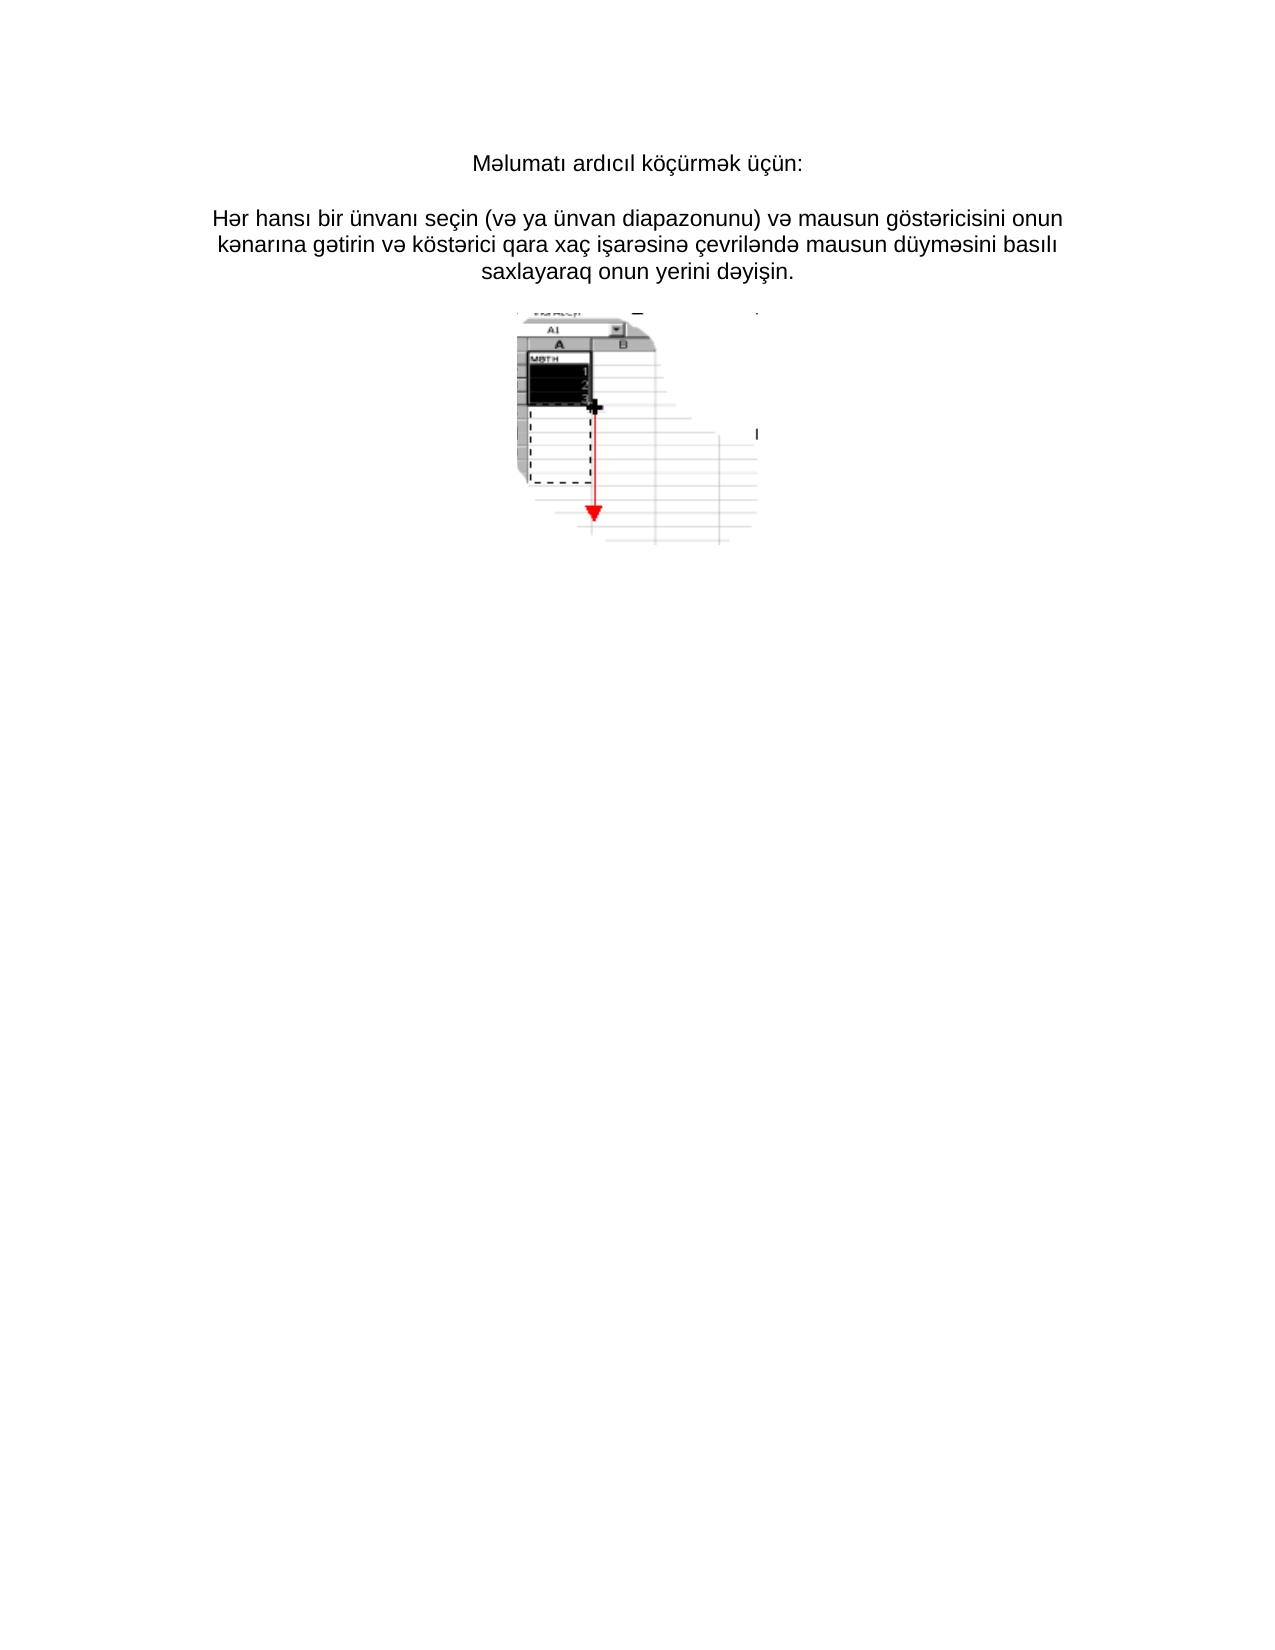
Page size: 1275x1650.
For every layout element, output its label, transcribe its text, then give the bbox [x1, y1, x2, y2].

text Hər hansı bir ünvanı seçin (və ya ünvan diapazonunu) və mausun göstəricisini onun kənarına gətirin və köstərici qara xaç işarəsinə çevriləndə mausun düyməsini basılı saxlayaraq onun yerini dəyişin. [191, 205, 1084, 284]
text Məlumatı ardıcıl köçürmək üçün: [191, 150, 1084, 176]
picture [517, 313, 758, 545]
